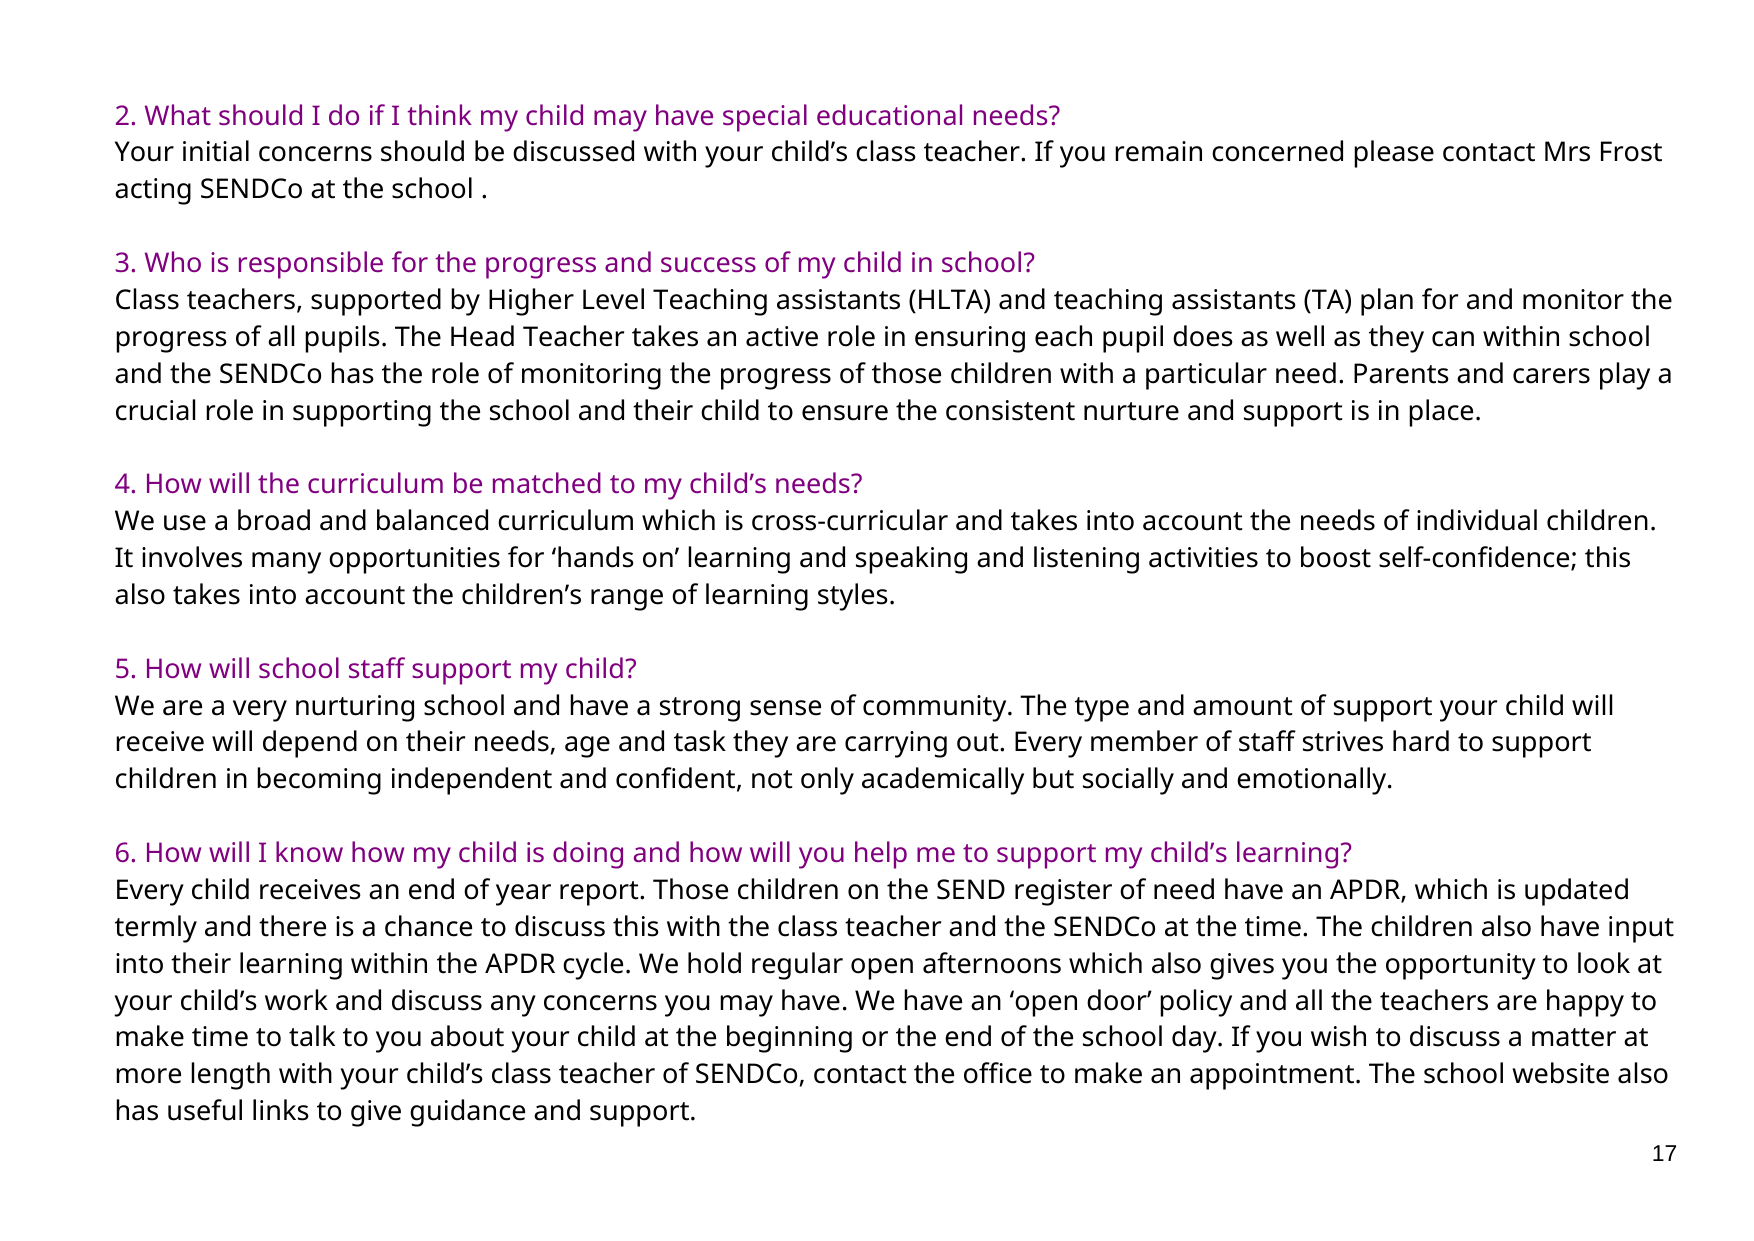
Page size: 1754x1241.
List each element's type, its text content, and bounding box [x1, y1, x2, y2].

text Class teachers, supported by Higher Level Teaching assistants (HLTA) and teaching assistants (TA) plan for and monitor the progress of all pupils. The Head Teacher takes an active role in ensuring each pupil does as well as they can within school and the SENDCo has the role of monitoring the progress of those children with a particular need. Parents and carers play a crucial role in supporting the school and their child to ensure the consistent nurture and support is in place. [114, 280, 1677, 428]
text Your initial concerns should be discussed with your child’s class teacher. If you remain concerned please contact Mrs Frost acting SENDCo at the school . [114, 133, 1677, 207]
text Every child receives an end of year report. Those children on the SEND register of need have an APDR, which is updated termly and there is a chance to discuss this with the class teacher and the SENDCo at the time. The children also have input into their learning within the APDR cycle. We hold regular open afternoons which also gives you the opportunity to look at your child’s work and discuss any concerns you may have. We have an ‘open door’ policy and all the teachers are happy to make time to talk to you about your child at the beginning or the end of the school day. If you wish to discuss a matter at more length with your child’s class teacher of SENDCo, contact the office to make an appointment. The school website also has useful links to give guidance and support. [114, 870, 1677, 1128]
text 5. How will school staff support my child? [114, 649, 1677, 686]
text 6. How will I know how my child is doing and how will you help me to support my child’s learning? [114, 833, 1677, 870]
text 3. Who is responsible for the progress and success of my child in school? [114, 243, 1677, 280]
text 4. How will the curriculum be matched to my child’s needs? [114, 465, 1677, 502]
text We use a broad and balanced curriculum which is cross-curricular and takes into account the needs of individual children. It involves many opportunities for ‘hands on’ learning and speaking and listening activities to boost self-confidence; this also takes into account the children’s range of learning styles. [114, 502, 1677, 612]
text 2. What should I do if I think my child may have special educational needs? [114, 96, 1677, 133]
text We are a very nurturing school and have a strong sense of community. The type and amount of support your child will receive will depend on their needs, age and task they are carrying out. Every member of staff strives hard to support children in becoming independent and confident, not only academically but socially and emotionally. [114, 686, 1677, 797]
